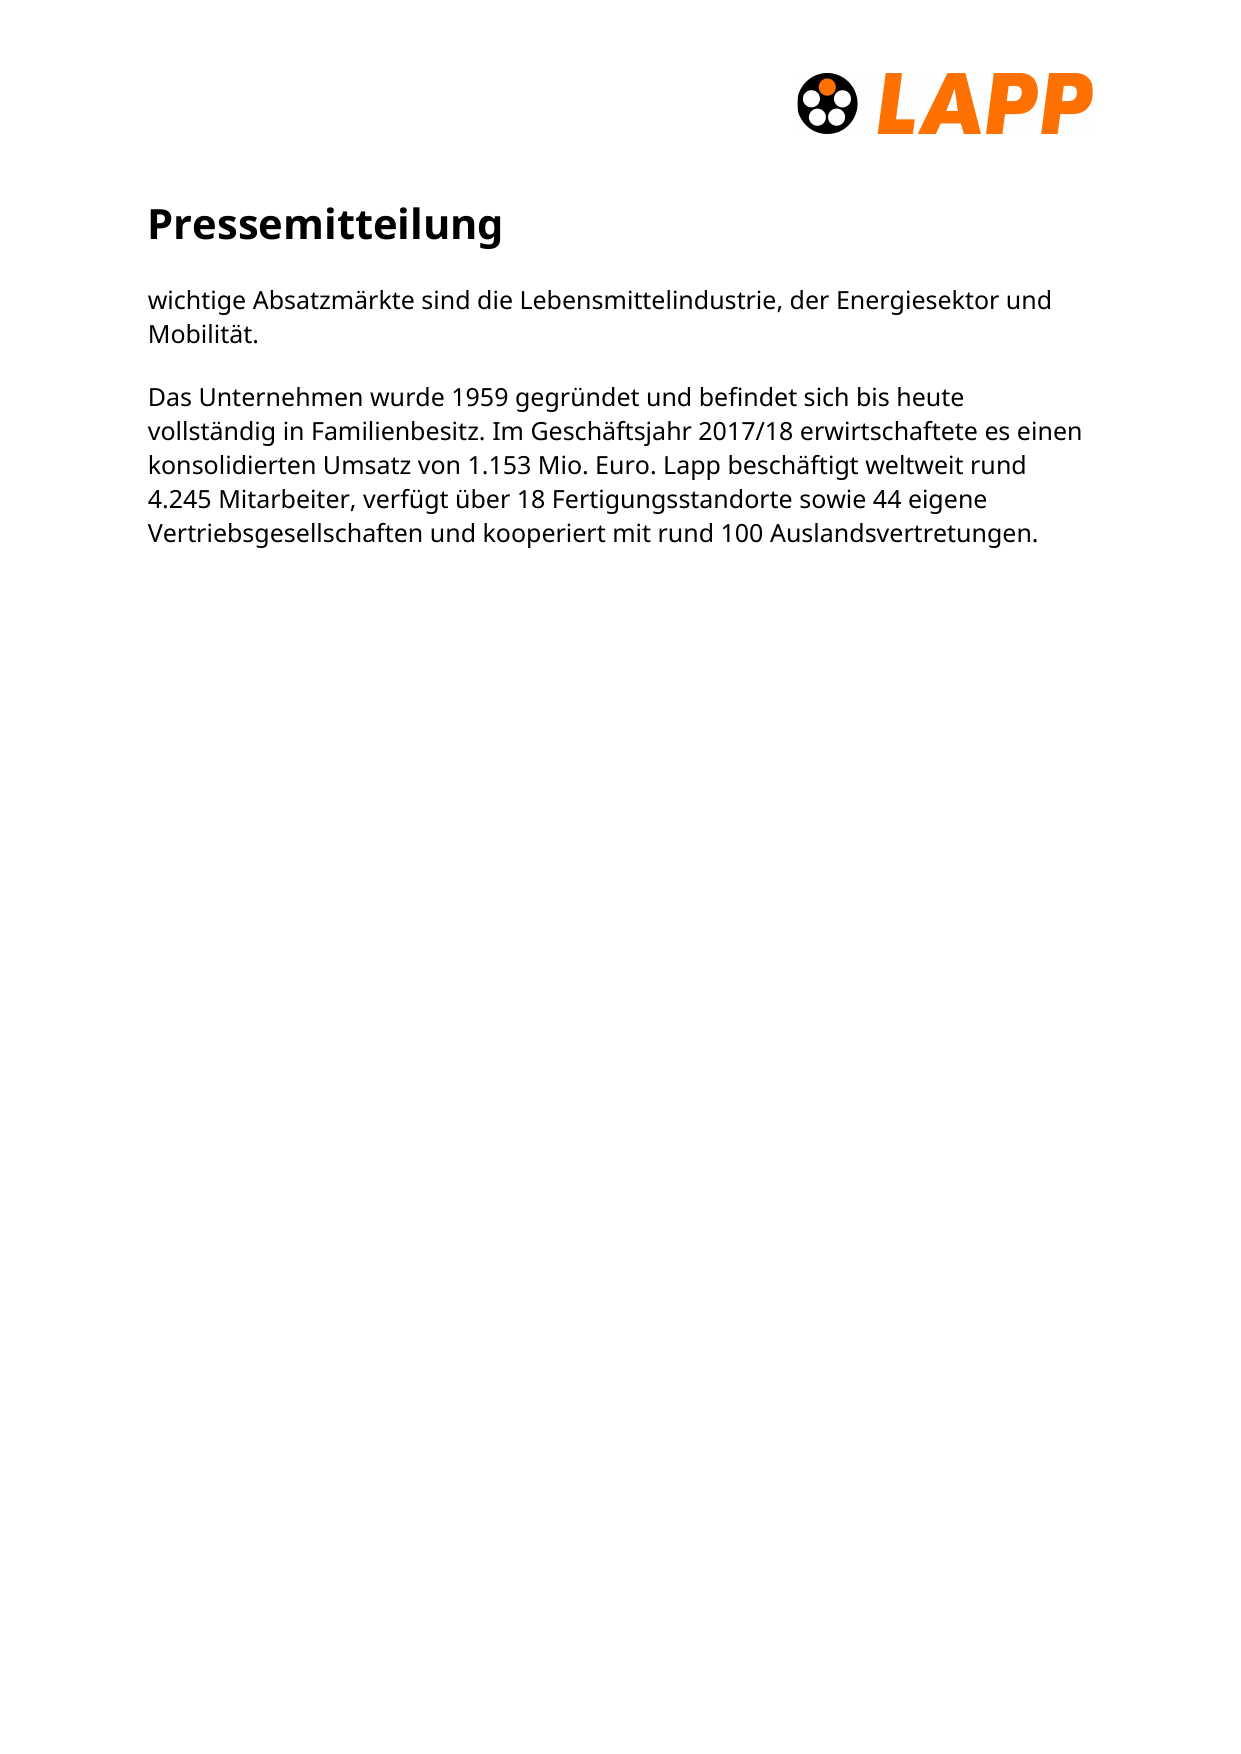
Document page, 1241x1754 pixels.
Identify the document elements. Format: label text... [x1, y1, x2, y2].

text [148, 282, 1093, 351]
text Das Unternehmen wurde 1959 gegründet und befindet sich bis heute vollständig in Familienbesitz. Im Geschäftsjahr 2017/18 erwirtschaftete es einen konsolidierten Umsatz von 1.153 Mio. Euro. Lapp beschäftigt weltweit rund 4.245 Mitarbeiter, verfügt über 18 Fertigungsstandorte sowie 44 eigene Vertriebsgesellschaften und kooperiert mit rund 100 Auslandsvertretungen. [148, 380, 1093, 550]
picture [797, 73, 1093, 134]
